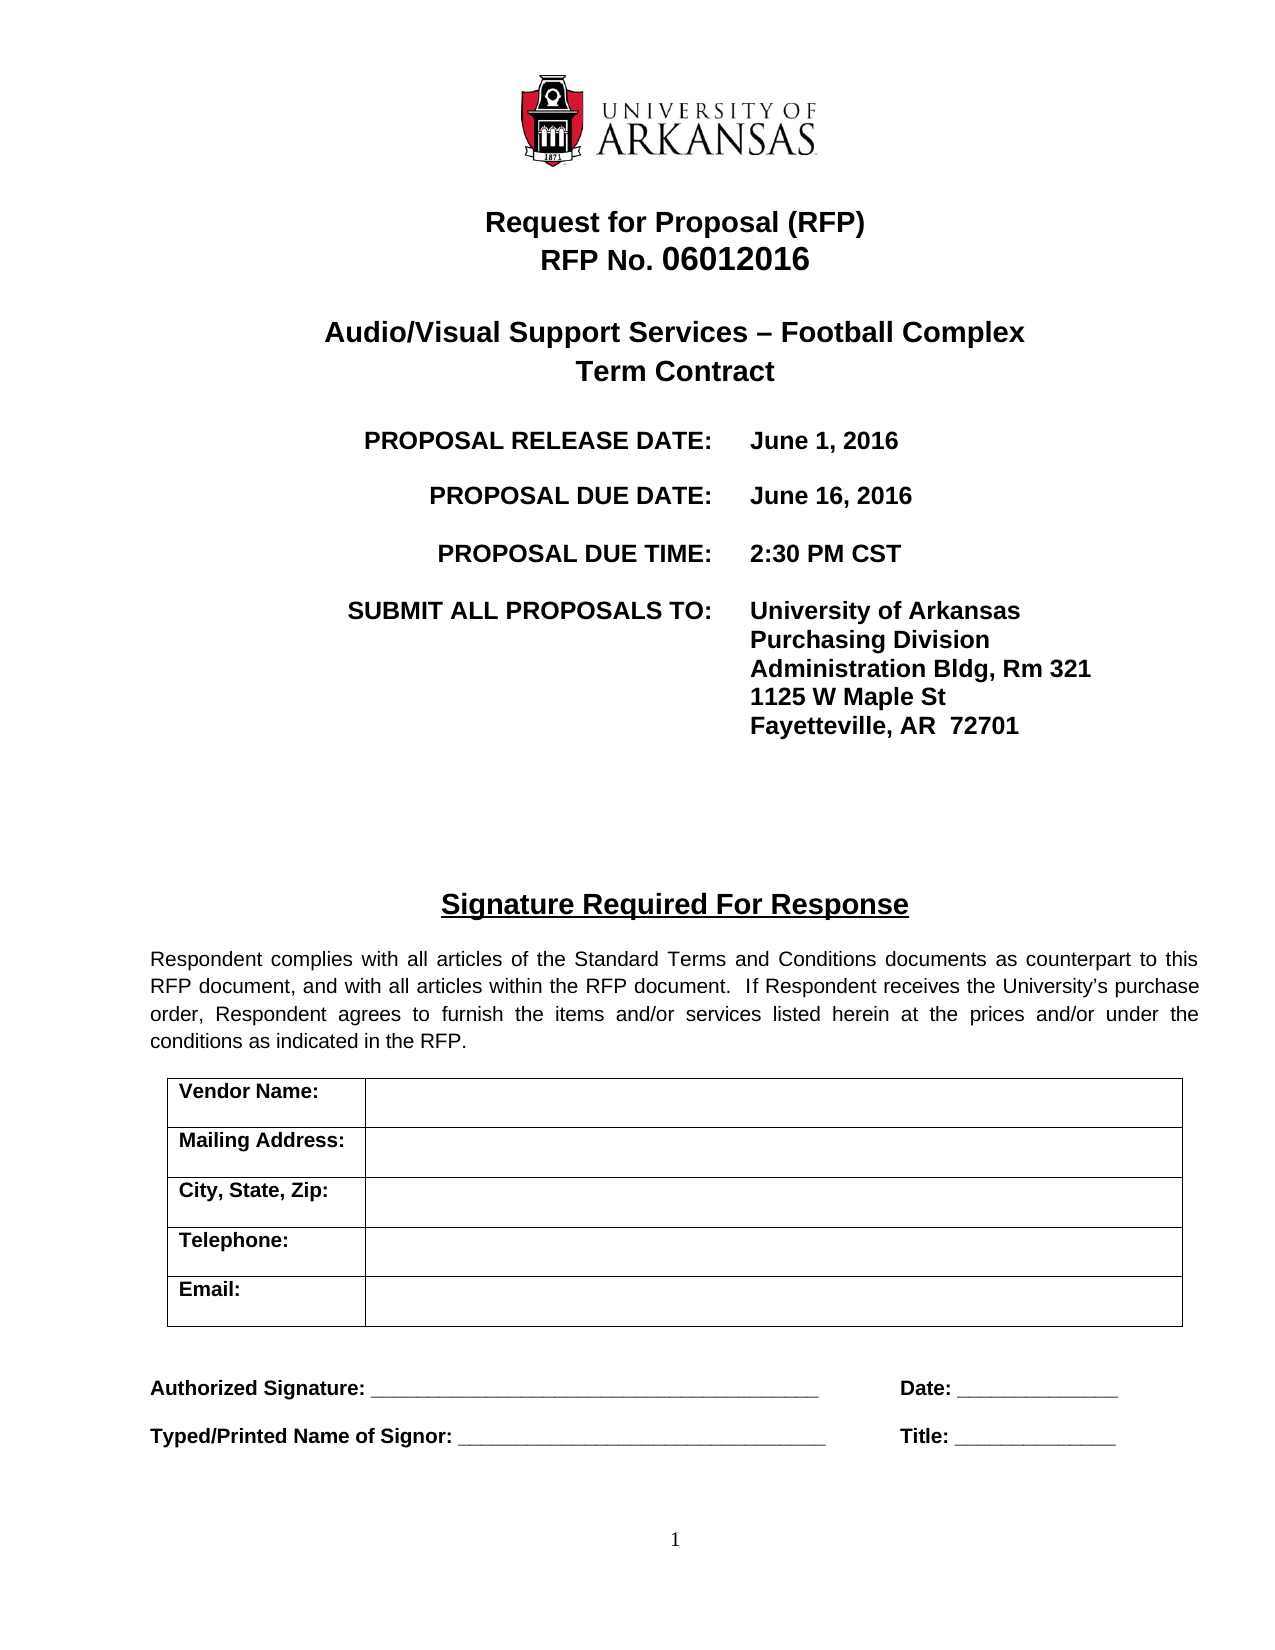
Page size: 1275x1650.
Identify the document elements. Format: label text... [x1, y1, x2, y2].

picture [521, 75, 829, 167]
table_cell Mailing Address: [168, 1128, 365, 1177]
text Request for Proposal (RFP) [150, 205, 1200, 238]
table_cell [366, 1178, 1182, 1227]
table_cell Email: [168, 1277, 365, 1326]
text Signature Required For Response [150, 887, 1200, 921]
text 1125 W Maple St [150, 682, 1200, 711]
table_cell [366, 1277, 1182, 1326]
table_cell City, State, Zip: [168, 1178, 365, 1227]
text Audio/Visual Support Services – Football Complex [150, 315, 1200, 349]
text Fayetteville, AR 72701 [150, 711, 1200, 740]
text Authorized Signature: _______________________________________ Date: ______________ [150, 1375, 1200, 1399]
text PROPOSAL RELEASE DATE: June 1, 2016 [150, 426, 1200, 455]
text PROPOSAL DUE DATE: June 16, 2016 [150, 481, 1200, 510]
table_cell Telephone: [168, 1228, 365, 1276]
text RFP No. 06012016 [150, 238, 1200, 277]
table_header Vendor Name: [168, 1079, 365, 1127]
text Typed/Printed Name of Signor: ________________________________ Title: ______________ [150, 1424, 1200, 1448]
text Administration Bldg, Rm 321 [150, 653, 1200, 682]
text PROPOSAL DUE TIME: 2:30 PM CST [150, 538, 1200, 567]
table_cell [366, 1228, 1182, 1276]
text SUBMIT ALL PROPOSALS TO: University of Arkansas [150, 596, 1200, 625]
text Term Contract [150, 354, 1200, 387]
table_cell [366, 1128, 1182, 1177]
text Respondent complies with all articles of the Standard Terms and Conditions documents as counterpart to this RFP document, and with all articles within the RFP document. If Respondent receives the University’s purchase order, Respondent agrees to furnish the items and/or services listed herein at the prices and/or under the conditions as indicated in the RFP. [150, 947, 1200, 1053]
table_header [366, 1079, 1182, 1127]
text Purchasing Division [150, 625, 1200, 653]
